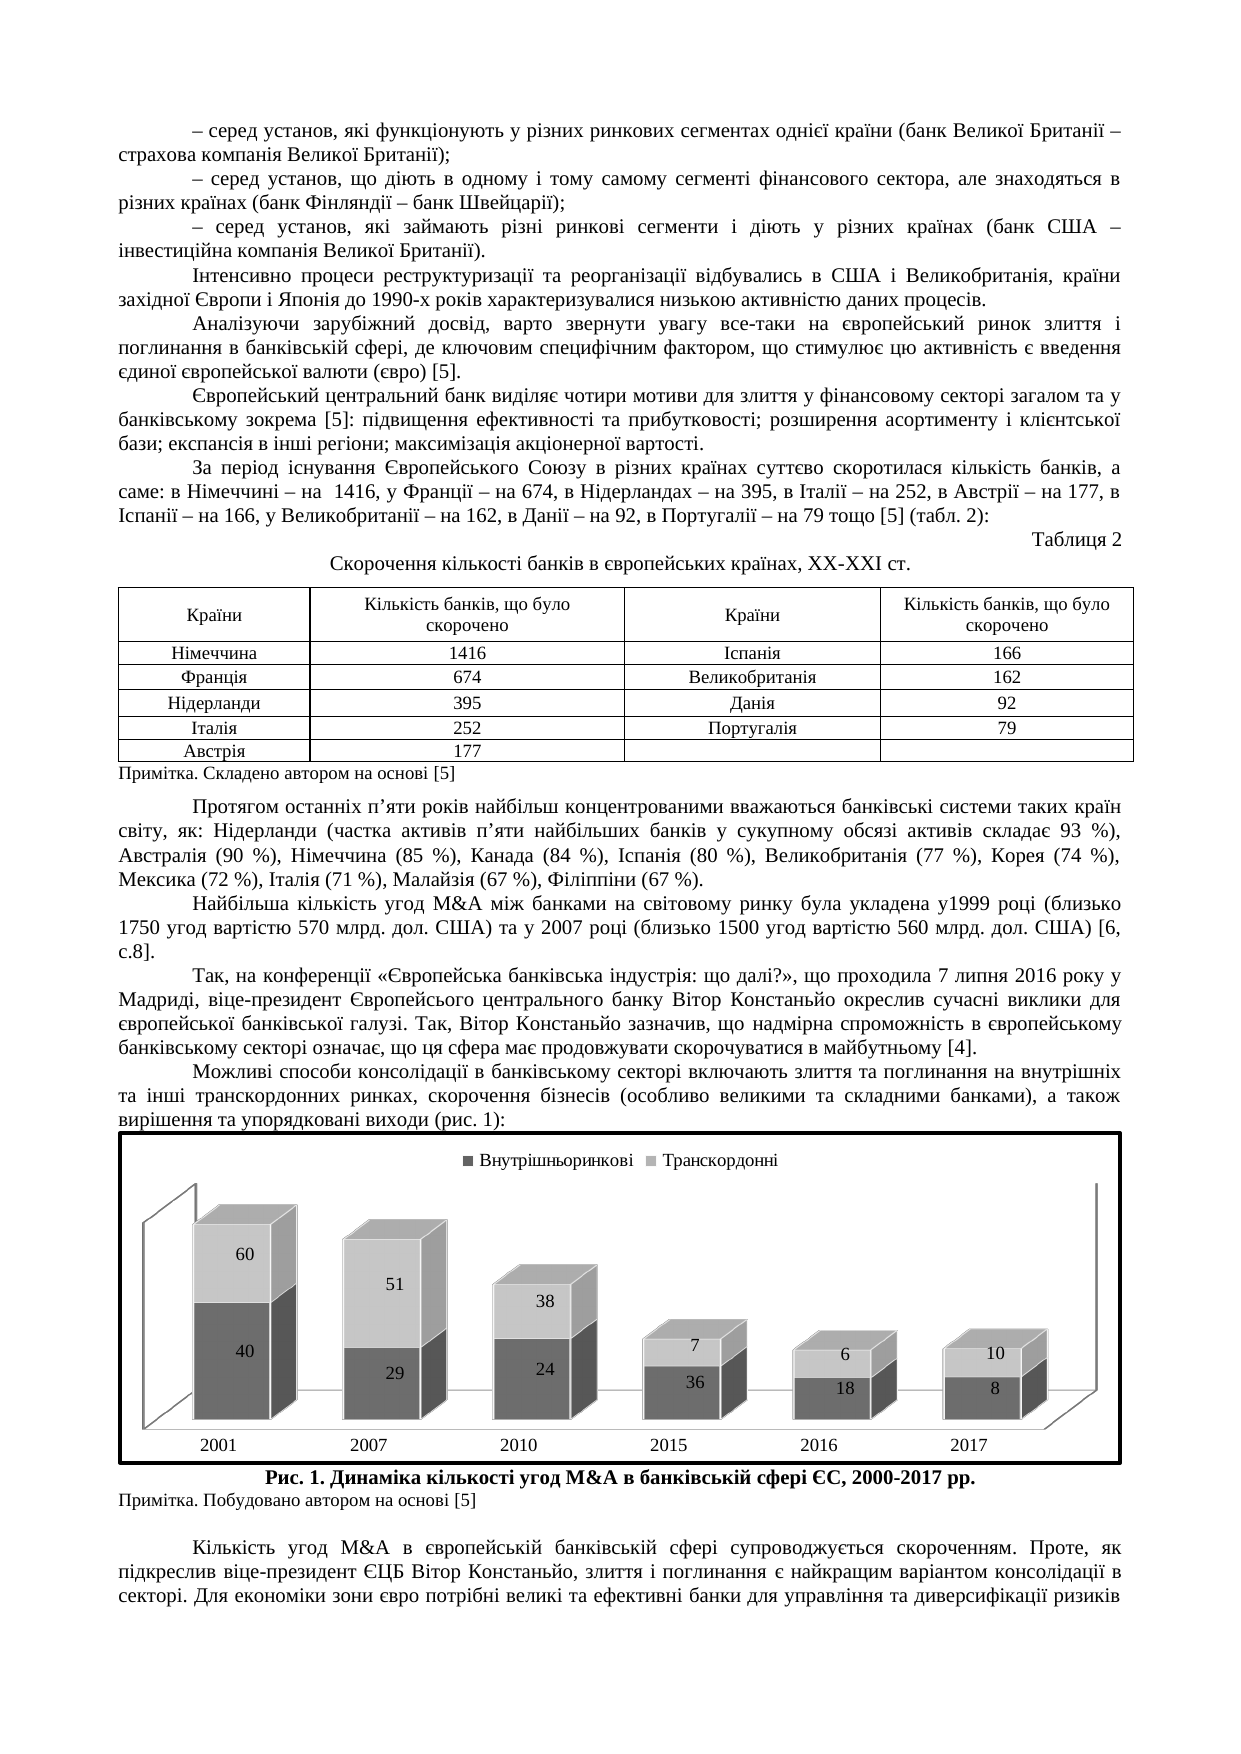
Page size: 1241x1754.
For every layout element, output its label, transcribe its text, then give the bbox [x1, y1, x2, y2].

table_cell Італія [119, 717, 309, 738]
text – серед установ, які займають різні ринкові сегменти і діють у різних країнах (банк США – інвестиційна компанія Великої Британії). [118, 214, 1122, 262]
table_cell 166 [881, 642, 1133, 664]
table_cell Франція [119, 665, 309, 689]
text Аналізуючи зарубіжний досвід, варто звернути увагу все-таки на європейський ринок злиття і поглинання в банківській сфері, де ключовим специфічним фактором, що стимулює цю активність є введення єдиної європейської валюти (євро) [5]. [118, 311, 1122, 383]
table_cell 674 [311, 665, 624, 689]
table_cell Нідерланди [119, 690, 309, 716]
table_header Країни [625, 588, 880, 641]
table_cell Австрія [119, 740, 309, 761]
text Таблиця 2 [118, 527, 1122, 551]
text Рис. 1. Динаміка кількості угод М&А в банківській сфері ЄС, 2000-2017 рр. [118, 1465, 1122, 1489]
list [118, 1534, 1122, 1607]
list Так, на конференції «Європейська банківська індустрія: що далі?», що проходила 7 липня 2016 року у Мадриді, віце-президент Європейсього центрального банку Вітор Констаньйо окреслив сучасні виклики для європейської банківської галузі. Так, Вітор Констаньйо зазначив, що надмірна спроможність в європейському банківському секторі означає, що ця сфера має продовжувати скорочуватися в майбутньому [4]. [118, 963, 1122, 1059]
text Примітка. Побудовано автором на основі [5] [118, 1489, 1122, 1511]
table_cell Німеччина [119, 642, 309, 664]
table_cell [625, 740, 880, 761]
table_cell Іспанія [625, 642, 880, 664]
table_cell 177 [311, 740, 624, 761]
text Найбільша кількість угод М&A між банками на світовому ринку була укладена у1999 році (близько 1750 угод вартістю 570 млрд. дол. США) та у 2007 році (близько 1500 угод вартістю 560 млрд. дол. США) [6, с.8]. [118, 891, 1122, 963]
text Примітка. Складено автором на основі [5] [118, 762, 1122, 784]
table_cell 92 [881, 690, 1133, 716]
table_cell 162 [881, 665, 1133, 689]
text Протягом останніх п’яти років найбільш концентрованими вважаються банківські системи таких країн світу, як: Нідерланди (частка активів п’яти найбільших банків у сукупному обсязі активів складає 93 %), Австралія (90 %), Німеччина (85 %), Канада (84 %), Іспанія (80 %), Великобританія (77 %), Корея (74 %), Мексика (72 %), Італія (71 %), Малайзія (67 %), Філіппіни (67 %). [118, 794, 1122, 891]
table_cell [881, 740, 1133, 761]
text За період існування Європейського Союзу в різних країнах суттєво скоротилася кількість банків, а саме: в Німеччині – на 1416, у Франції – на 674, в Нідерландах – на 395, в Італії – на 252, в Австрії – на 177, в Іспанії – на 166, у Великобританії – на 162, в Данії – на 92, в Португалії – на 79 тощо [5] (табл. 2): [118, 455, 1122, 527]
text Скорочення кількості банків в європейських країнах, ХХ-XXI ст. [118, 551, 1122, 575]
table_header Кількість банків, що було скорочено [881, 588, 1133, 641]
table_header Кількість банків, що було скорочено [311, 588, 624, 641]
table_header Країни [119, 588, 309, 641]
text – серед установ, що діють в одному і тому самому сегменті фінансового сектора, але знаходяться в різних країнах (банк Фінляндії – банк Швейцарії); [118, 166, 1122, 214]
table_cell Данія [625, 690, 880, 716]
text Інтенсивно процеси реструктуризації та реорганізації відбувались в США і Великобританія, країни західної Європи і Японія до 1990-х років характеризувалися низькою активністю даних процесів. [118, 262, 1122, 311]
list Можливі способи консолідації в банківському секторі включають злиття та поглинання на внутрішніх та інші транскордонних ринках, скорочення бізнесів (особливо великими та складними банками), а також вирішення та упорядковані виходи (рис. 1): [118, 1059, 1122, 1131]
text – серед установ, які функціонують у різних ринкових сегментах однієї країни (банк Великої Британії – страхова компанія Великої Британії); [118, 118, 1122, 166]
table_cell Португалія [625, 717, 880, 738]
table_cell 252 [311, 717, 624, 738]
table_cell Великобританія [625, 665, 880, 689]
table_cell 79 [881, 717, 1133, 738]
table_cell 395 [311, 690, 624, 716]
table_cell 1416 [311, 642, 624, 664]
text Європейський центральний банк виділяє чотири мотиви для злиття у фінансовому секторі загалом та у банківському зокрема [5]: підвищення ефективності та прибутковості; розширення асортименту і клієнтської бази; експансія в інші регіони; максимізація акціонерної вартості. [118, 383, 1122, 455]
